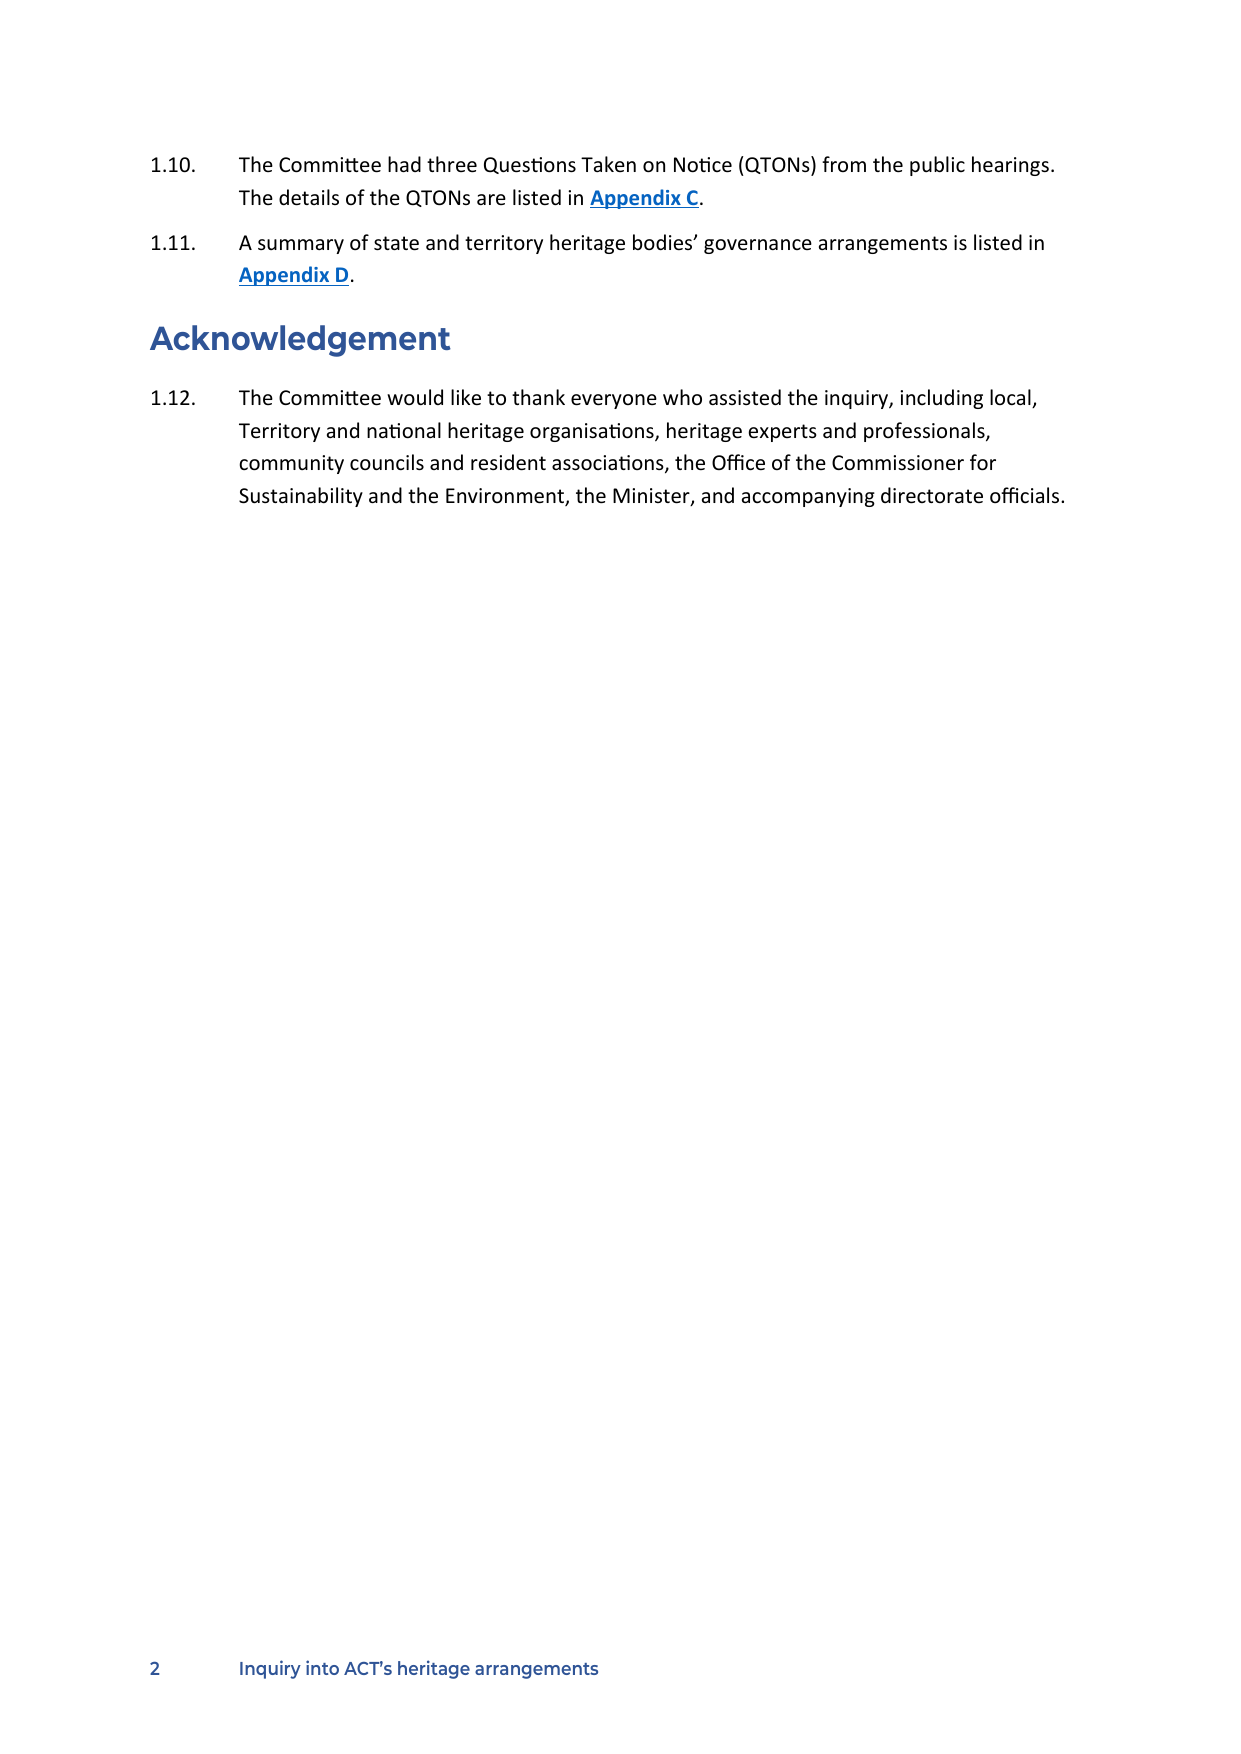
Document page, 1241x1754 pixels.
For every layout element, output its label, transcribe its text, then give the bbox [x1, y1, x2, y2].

list A summary of state and territory heritage bodies’ governance arrangements is listed in Appendix D. [150, 228, 1090, 289]
subtitle Acknowledgement [150, 318, 1090, 359]
list The Committee had three Questions Taken on Notice (QTONs) from the public hearings. The details of the QTONs are listed in Appendix C. [150, 150, 1090, 211]
list The Committee would like to thank everyone who assisted the inquiry, including local, Territory and national heritage organisations, heritage experts and professionals, community councils and resident associations, the Office of the Commissioner for Sustainability and the Environment, the Minister, and accompanying directorate officials. [150, 383, 1090, 509]
